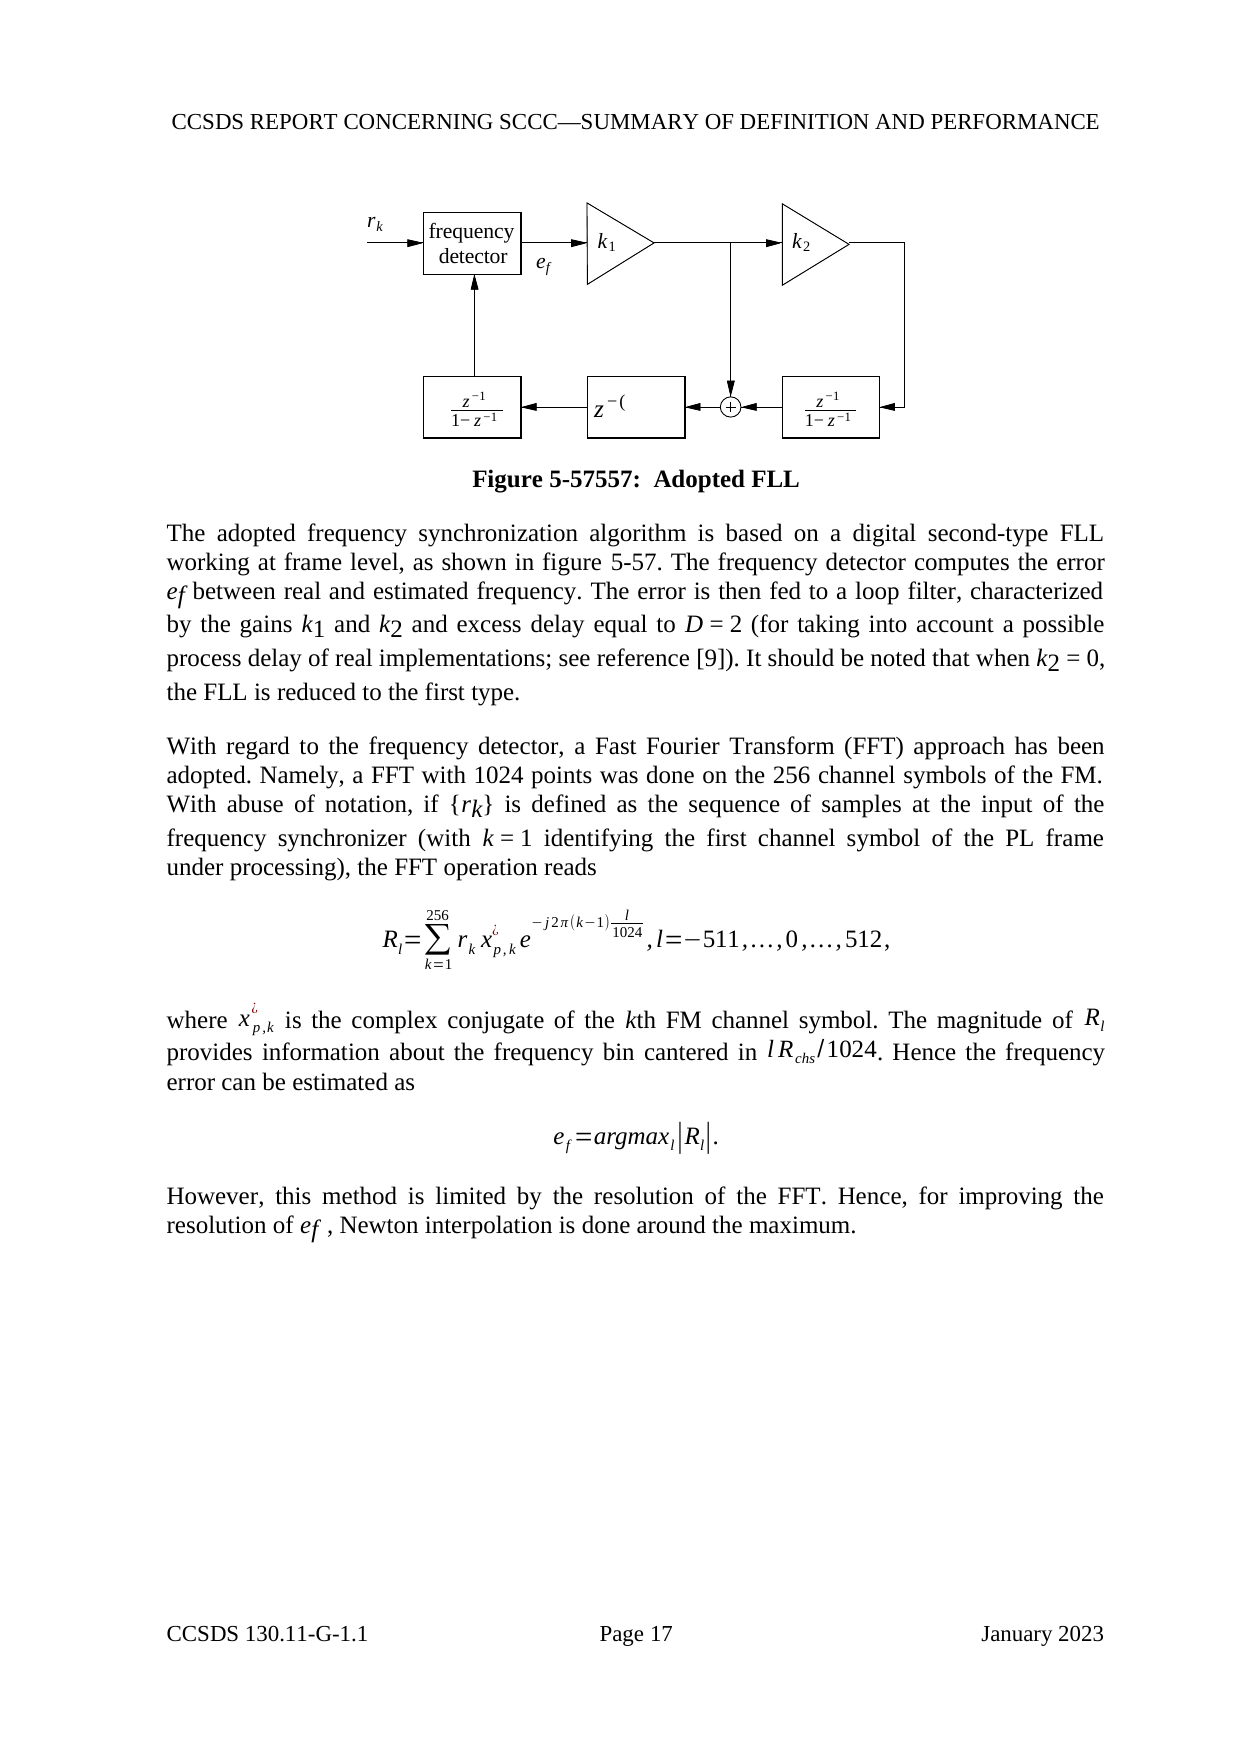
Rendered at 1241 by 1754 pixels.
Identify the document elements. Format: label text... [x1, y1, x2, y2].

text With regard to the frequency detector, a Fast Fourier Transform (FFT) approach has been adopted. Namely, a FFT with 1024 points was done on the 256 channel symbols of the FM. With abuse of notation, if {rk} is defined as the sequence of samples at the input of the frequency synchronizer (with k = 1 identifying the first channel symbol of the PL frame under processing), the FFT operation reads [166, 731, 1105, 881]
text However, this method is limited by the resolution of the FFT. Hence, for improving the resolution of ef , Newton interpolation is done around the maximum. [166, 1181, 1105, 1243]
text where is the complex conjugate of the kth FM channel symbol. The magnitude of provides information about the frequency bin cantered in . Hence the frequency error can be estimated as [166, 1003, 1105, 1096]
